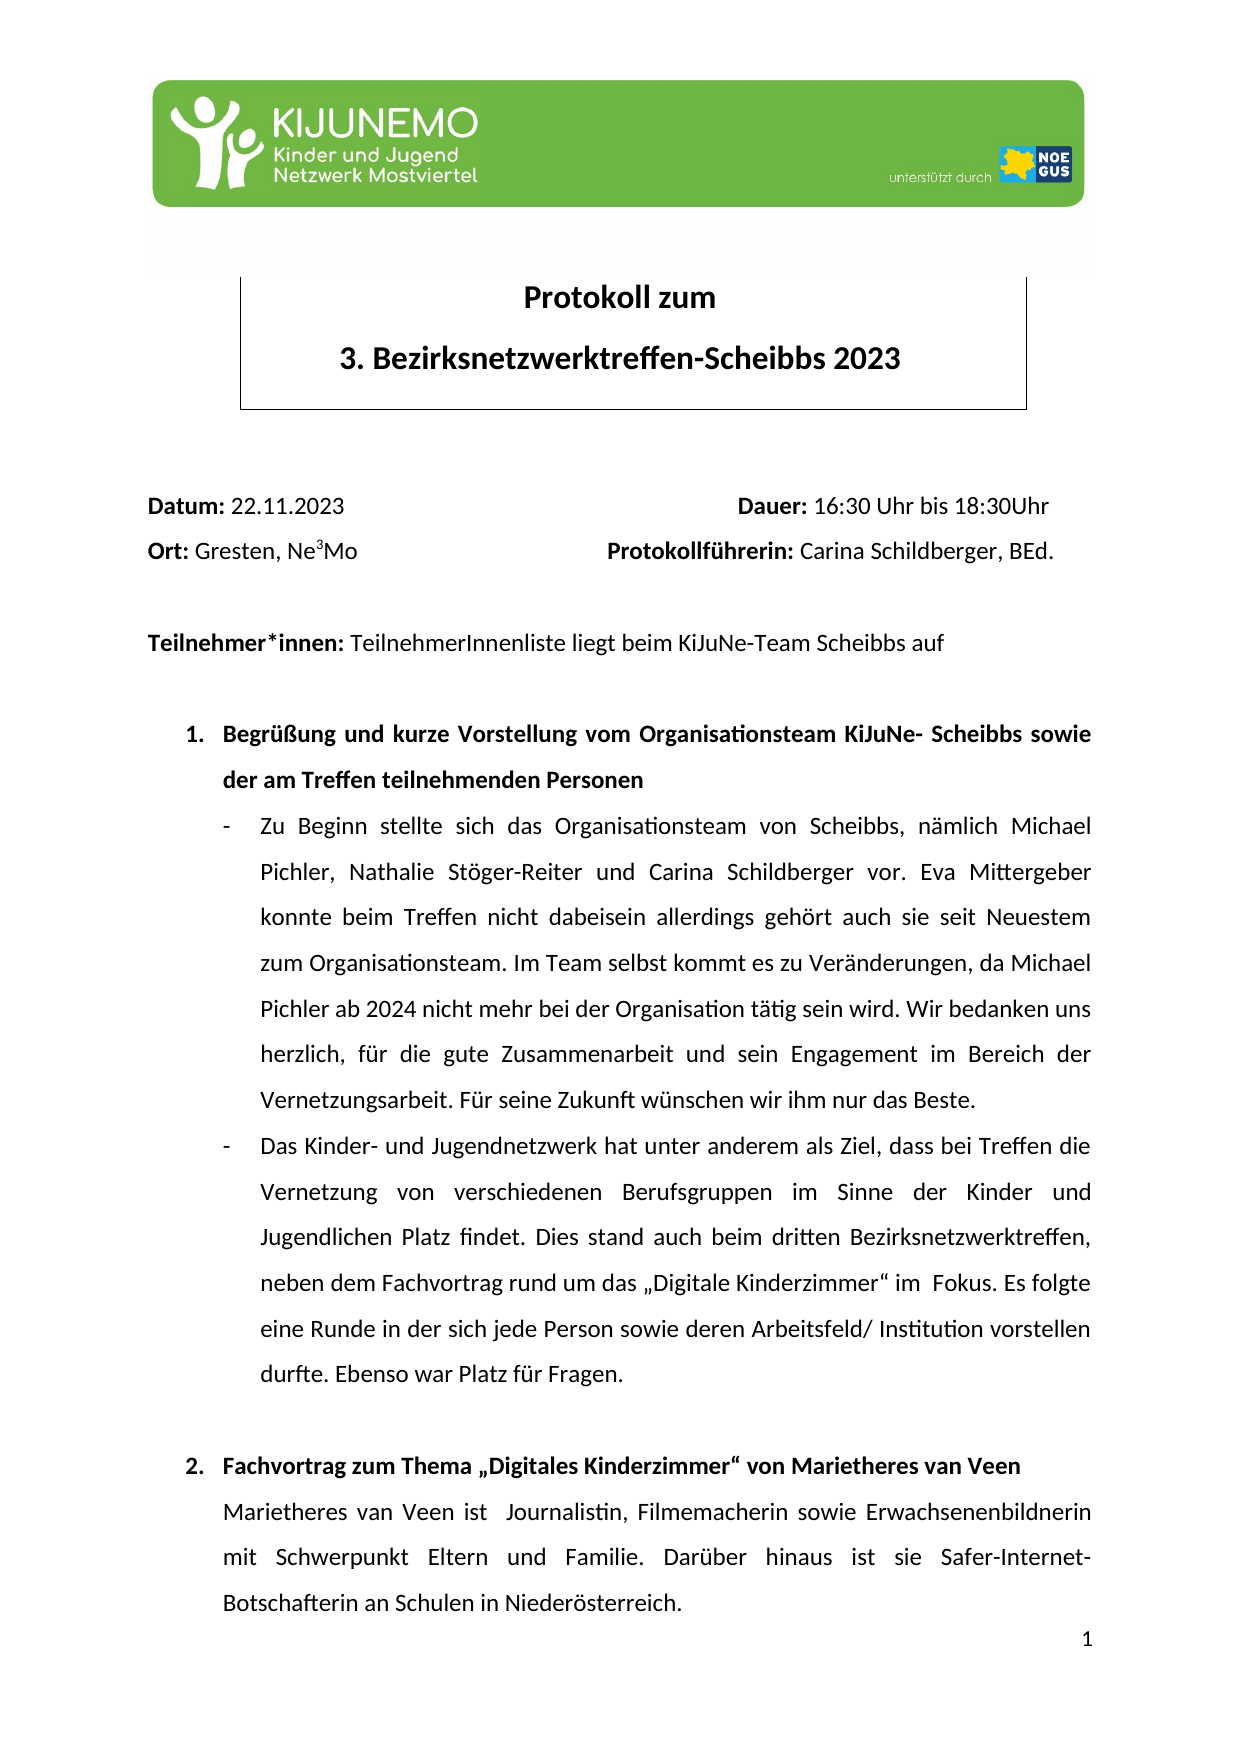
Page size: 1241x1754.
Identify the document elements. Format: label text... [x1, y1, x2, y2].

list Das Kinder- und Jugendnetzwerk hat unter anderem als Ziel, dass bei Treffen die Vernetzung von verschiedenen Berufsgruppen im Sinne der Kinder und Jugendlichen Platz findet. Dies stand auch beim dritten Bezirksnetzwerktreffen, neben dem Fachvortrag rund um das „Digitale Kinderzimmer“ im Fokus. Es folgte eine Runde in der sich jede Person sowie deren Arbeitsfeld/ Institution vorstellen durfte. Ebenso war Platz für Fragen. [223, 1130, 1093, 1389]
text Teilnehmer*innen: TeilnehmerInnenliste liegt beim KiJuNe-Team Scheibbs auf [148, 627, 1093, 657]
text Protokoll zum [148, 277, 1093, 317]
text Marietheres van Veen ist Journalistin, Filmemacherin sowie Erwachsenenbildnerin mit Schwerpunkt Eltern und Familie. Darüber hinaus ist sie Safer-Internet-Botschafterin an Schulen in Niederösterreich. [223, 1496, 1093, 1618]
text 3. Bezirksnetzwerktreffen-Scheibbs 2023 [148, 337, 1093, 378]
text Datum: 22.11.2023 Dauer: 16:30 Uhr bis 18:30Uhr [148, 490, 1093, 520]
list Begrüßung und kurze Vorstellung vom Organisationsteam KiJuNe- Scheibbs sowie der am Treffen teilnehmenden Personen [185, 718, 1093, 795]
picture [147, 73, 1093, 277]
list Fachvortrag zum Thema „Digitales Kinderzimmer“ von Marietheres van Veen [185, 1450, 1093, 1481]
text Ort: Gresten, Ne3Mo Protokollführerin: Carina Schildberger, BEd. [148, 536, 1093, 566]
list Zu Beginn stellte sich das Organisationsteam von Scheibbs, nämlich Michael Pichler, Nathalie Stöger-Reiter und Carina Schildberger vor. Eva Mittergeber konnte beim Treffen nicht dabeisein allerdings gehört auch sie seit Neuestem zum Organisationsteam. Im Team selbst kommt es zu Veränderungen, da Michael Pichler ab 2024 nicht mehr bei der Organisation tätig sein wird. Wir bedanken uns herzlich, für die gute Zusammenarbeit und sein Engagement im Bereich der Vernetzungsarbeit. Für seine Zukunft wünschen wir ihm nur das Beste. [223, 810, 1093, 1115]
